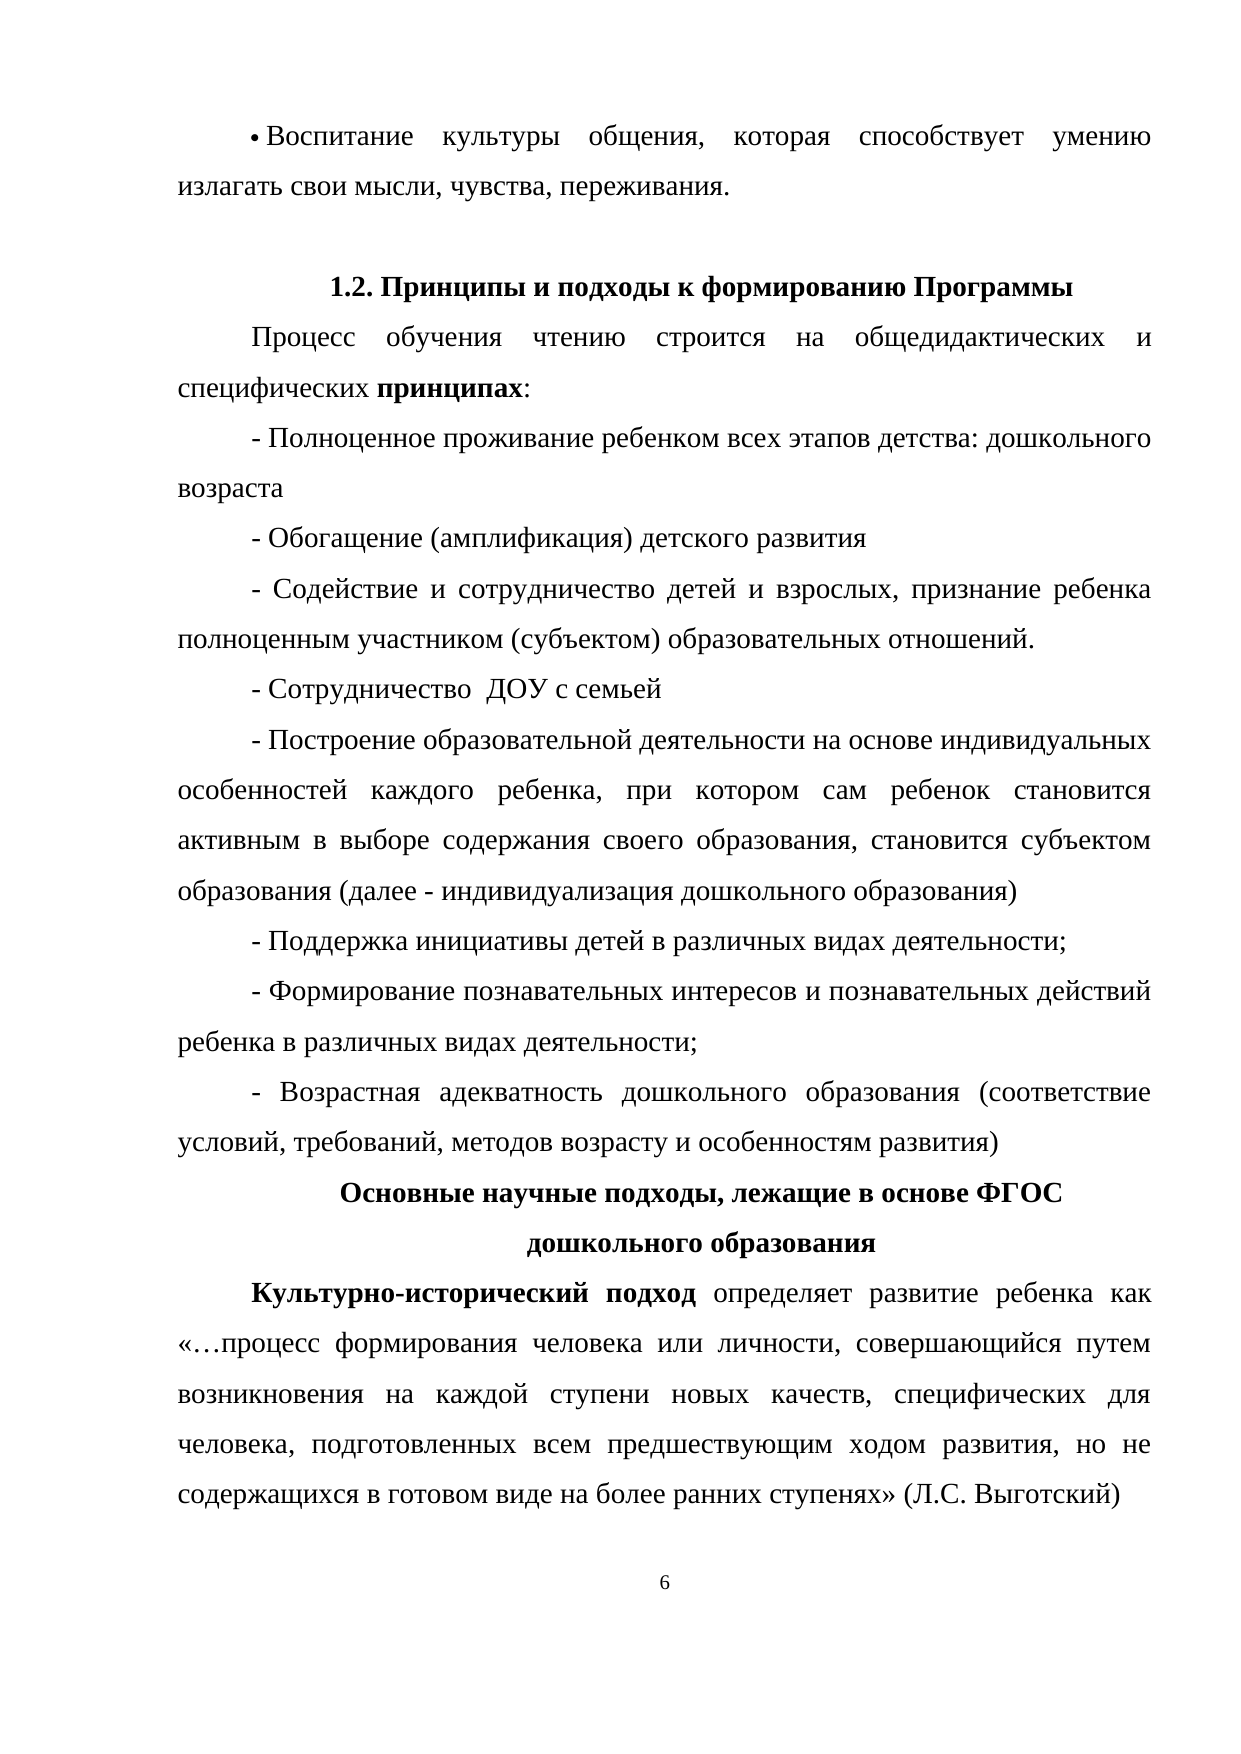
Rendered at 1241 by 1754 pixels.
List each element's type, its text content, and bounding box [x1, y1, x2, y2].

text Основные научные подходы, лежащие в основе ФГОС [177, 1175, 1152, 1208]
text - Обогащение (амплификация) детского развития [177, 521, 1152, 554]
list Воспитание культуры общения, которая способствует умению излагать свои мысли, чувства, переживания. [177, 118, 1152, 202]
text 1.2. Принципы и подходы к формированию Программы [177, 269, 1152, 303]
text - Поддержка инициативы детей в различных видах деятельности; [177, 923, 1152, 957]
text - Сотрудничество ДОУ с семьей [177, 672, 1152, 705]
text - Содействие и сотрудничество детей и взрослых, признание ребенка полноценным участником (субъектом) образовательных отношений. [177, 571, 1152, 655]
text дошкольного образования [177, 1225, 1152, 1258]
text Процесс обучения чтению строится на общедидактических и специфических принципах: [177, 319, 1152, 403]
text - Полноценное проживание ребенком всех этапов детства: дошкольного возраста [177, 420, 1152, 504]
text - Формирование познавательных интересов и познавательных действий ребенка в различных видах деятельности; [177, 973, 1152, 1057]
text - Построение образовательной деятельности на основе индивидуальных особенностей каждого ребенка, при котором сам ребенок становится активным в выборе содержания своего образования, становится субъектом образования (далее - индивидуализация дошкольного образования) [177, 722, 1152, 906]
text Культурно-исторический подход определяет развитие ребенка как «…процесс формирования человека или личности, совершающийся путем возникновения на каждой ступени новых качеств, специфических для человека, подготовленных всем предшествующим ходом развития, но не содержащихся в готовом виде на более ранних ступенях» (Л.С. Выготский) [177, 1275, 1152, 1510]
text - Возрастная адекватность дошкольного образования (соответствие условий, требований, методов возрасту и особенностям развития) [177, 1074, 1152, 1158]
